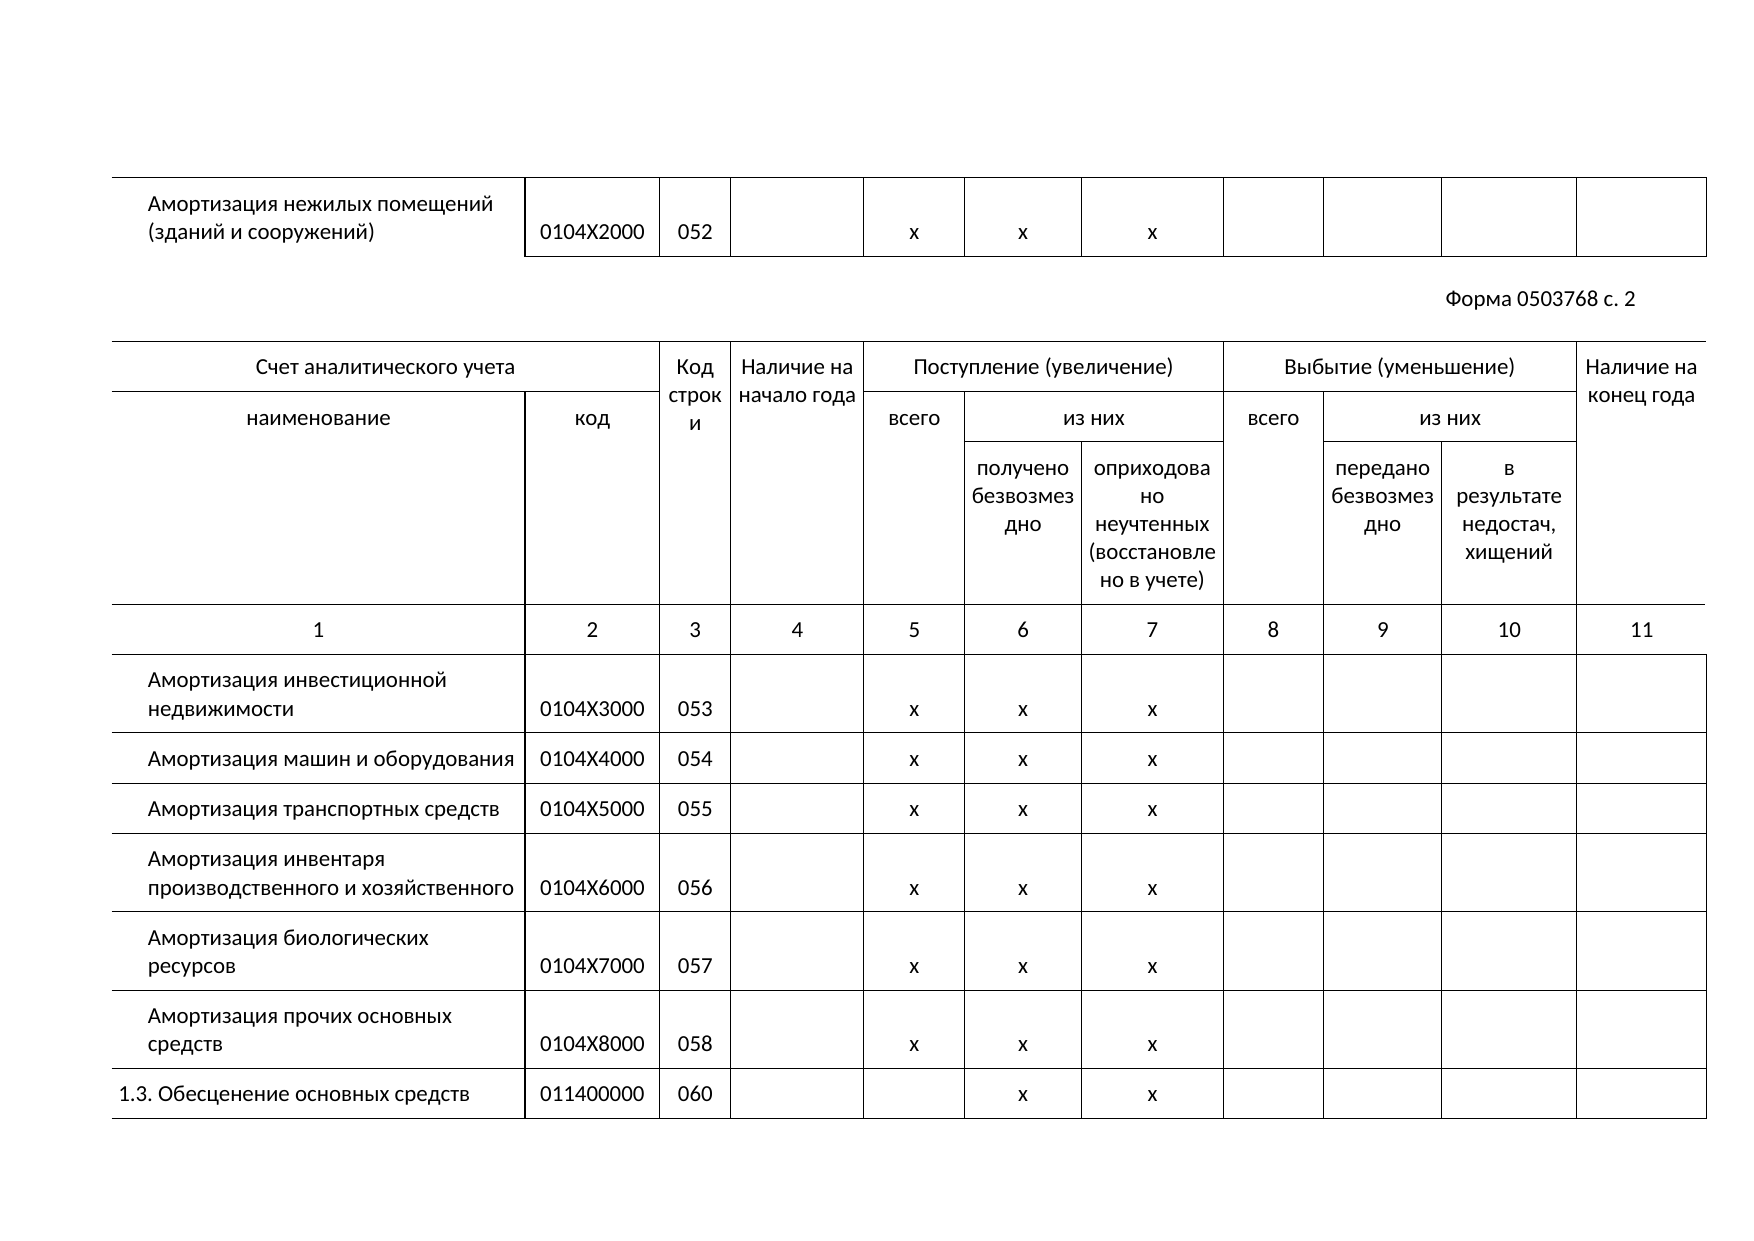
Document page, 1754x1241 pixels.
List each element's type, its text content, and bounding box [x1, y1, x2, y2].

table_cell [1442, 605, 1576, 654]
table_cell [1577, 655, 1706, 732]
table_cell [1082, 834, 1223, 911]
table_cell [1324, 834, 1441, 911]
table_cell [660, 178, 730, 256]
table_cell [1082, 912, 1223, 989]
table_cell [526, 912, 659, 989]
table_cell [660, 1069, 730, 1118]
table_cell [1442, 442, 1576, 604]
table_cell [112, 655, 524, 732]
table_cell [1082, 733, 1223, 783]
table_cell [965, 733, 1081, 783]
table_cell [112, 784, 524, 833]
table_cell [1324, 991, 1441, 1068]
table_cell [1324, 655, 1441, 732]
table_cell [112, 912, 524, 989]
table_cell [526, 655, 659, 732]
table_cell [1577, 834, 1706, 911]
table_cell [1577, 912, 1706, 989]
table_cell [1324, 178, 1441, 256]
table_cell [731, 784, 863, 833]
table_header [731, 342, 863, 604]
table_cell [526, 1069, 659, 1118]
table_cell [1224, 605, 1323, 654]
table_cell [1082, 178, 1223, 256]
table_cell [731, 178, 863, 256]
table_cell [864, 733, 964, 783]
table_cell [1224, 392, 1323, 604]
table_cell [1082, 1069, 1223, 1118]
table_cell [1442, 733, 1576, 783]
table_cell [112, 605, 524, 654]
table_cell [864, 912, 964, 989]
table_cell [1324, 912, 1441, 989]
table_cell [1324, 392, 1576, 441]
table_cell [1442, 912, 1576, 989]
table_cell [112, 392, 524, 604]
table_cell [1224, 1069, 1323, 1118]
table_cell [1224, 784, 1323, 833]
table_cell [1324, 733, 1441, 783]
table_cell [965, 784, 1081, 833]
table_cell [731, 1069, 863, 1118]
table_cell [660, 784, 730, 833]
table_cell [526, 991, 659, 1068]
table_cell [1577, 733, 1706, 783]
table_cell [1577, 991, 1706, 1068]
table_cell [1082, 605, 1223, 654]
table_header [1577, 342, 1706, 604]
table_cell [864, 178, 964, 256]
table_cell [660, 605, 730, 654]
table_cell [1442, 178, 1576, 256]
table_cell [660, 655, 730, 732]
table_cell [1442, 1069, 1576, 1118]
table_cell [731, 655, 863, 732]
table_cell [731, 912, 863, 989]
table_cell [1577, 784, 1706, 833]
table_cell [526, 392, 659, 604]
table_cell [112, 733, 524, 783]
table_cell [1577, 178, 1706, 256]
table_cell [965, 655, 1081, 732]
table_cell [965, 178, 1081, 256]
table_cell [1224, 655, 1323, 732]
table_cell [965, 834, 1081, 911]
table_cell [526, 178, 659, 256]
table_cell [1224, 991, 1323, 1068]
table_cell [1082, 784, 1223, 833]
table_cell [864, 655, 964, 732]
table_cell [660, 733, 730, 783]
text Форма 0503768 с. 2 [118, 284, 1636, 313]
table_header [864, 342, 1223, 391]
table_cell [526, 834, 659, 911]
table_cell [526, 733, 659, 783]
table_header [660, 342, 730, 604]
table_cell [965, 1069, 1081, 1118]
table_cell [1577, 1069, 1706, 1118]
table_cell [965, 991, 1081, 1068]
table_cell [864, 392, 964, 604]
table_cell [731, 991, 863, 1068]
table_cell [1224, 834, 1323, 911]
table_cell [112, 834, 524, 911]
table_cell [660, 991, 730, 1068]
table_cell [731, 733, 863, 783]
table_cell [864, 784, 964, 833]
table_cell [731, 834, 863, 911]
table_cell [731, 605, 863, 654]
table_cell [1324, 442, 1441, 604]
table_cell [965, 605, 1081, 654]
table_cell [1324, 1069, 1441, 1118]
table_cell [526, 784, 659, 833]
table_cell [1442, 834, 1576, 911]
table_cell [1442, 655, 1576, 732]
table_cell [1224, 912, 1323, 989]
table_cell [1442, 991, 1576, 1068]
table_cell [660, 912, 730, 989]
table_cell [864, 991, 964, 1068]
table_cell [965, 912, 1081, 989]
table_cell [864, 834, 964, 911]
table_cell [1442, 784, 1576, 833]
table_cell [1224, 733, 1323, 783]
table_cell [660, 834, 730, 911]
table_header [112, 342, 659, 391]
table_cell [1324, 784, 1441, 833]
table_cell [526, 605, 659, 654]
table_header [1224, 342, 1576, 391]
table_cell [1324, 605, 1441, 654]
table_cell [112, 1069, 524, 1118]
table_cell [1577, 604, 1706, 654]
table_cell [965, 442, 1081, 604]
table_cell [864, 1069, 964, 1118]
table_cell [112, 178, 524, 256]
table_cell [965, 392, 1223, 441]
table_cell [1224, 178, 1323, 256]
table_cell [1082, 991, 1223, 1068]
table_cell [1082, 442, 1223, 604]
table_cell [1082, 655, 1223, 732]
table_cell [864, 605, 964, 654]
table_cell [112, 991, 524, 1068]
